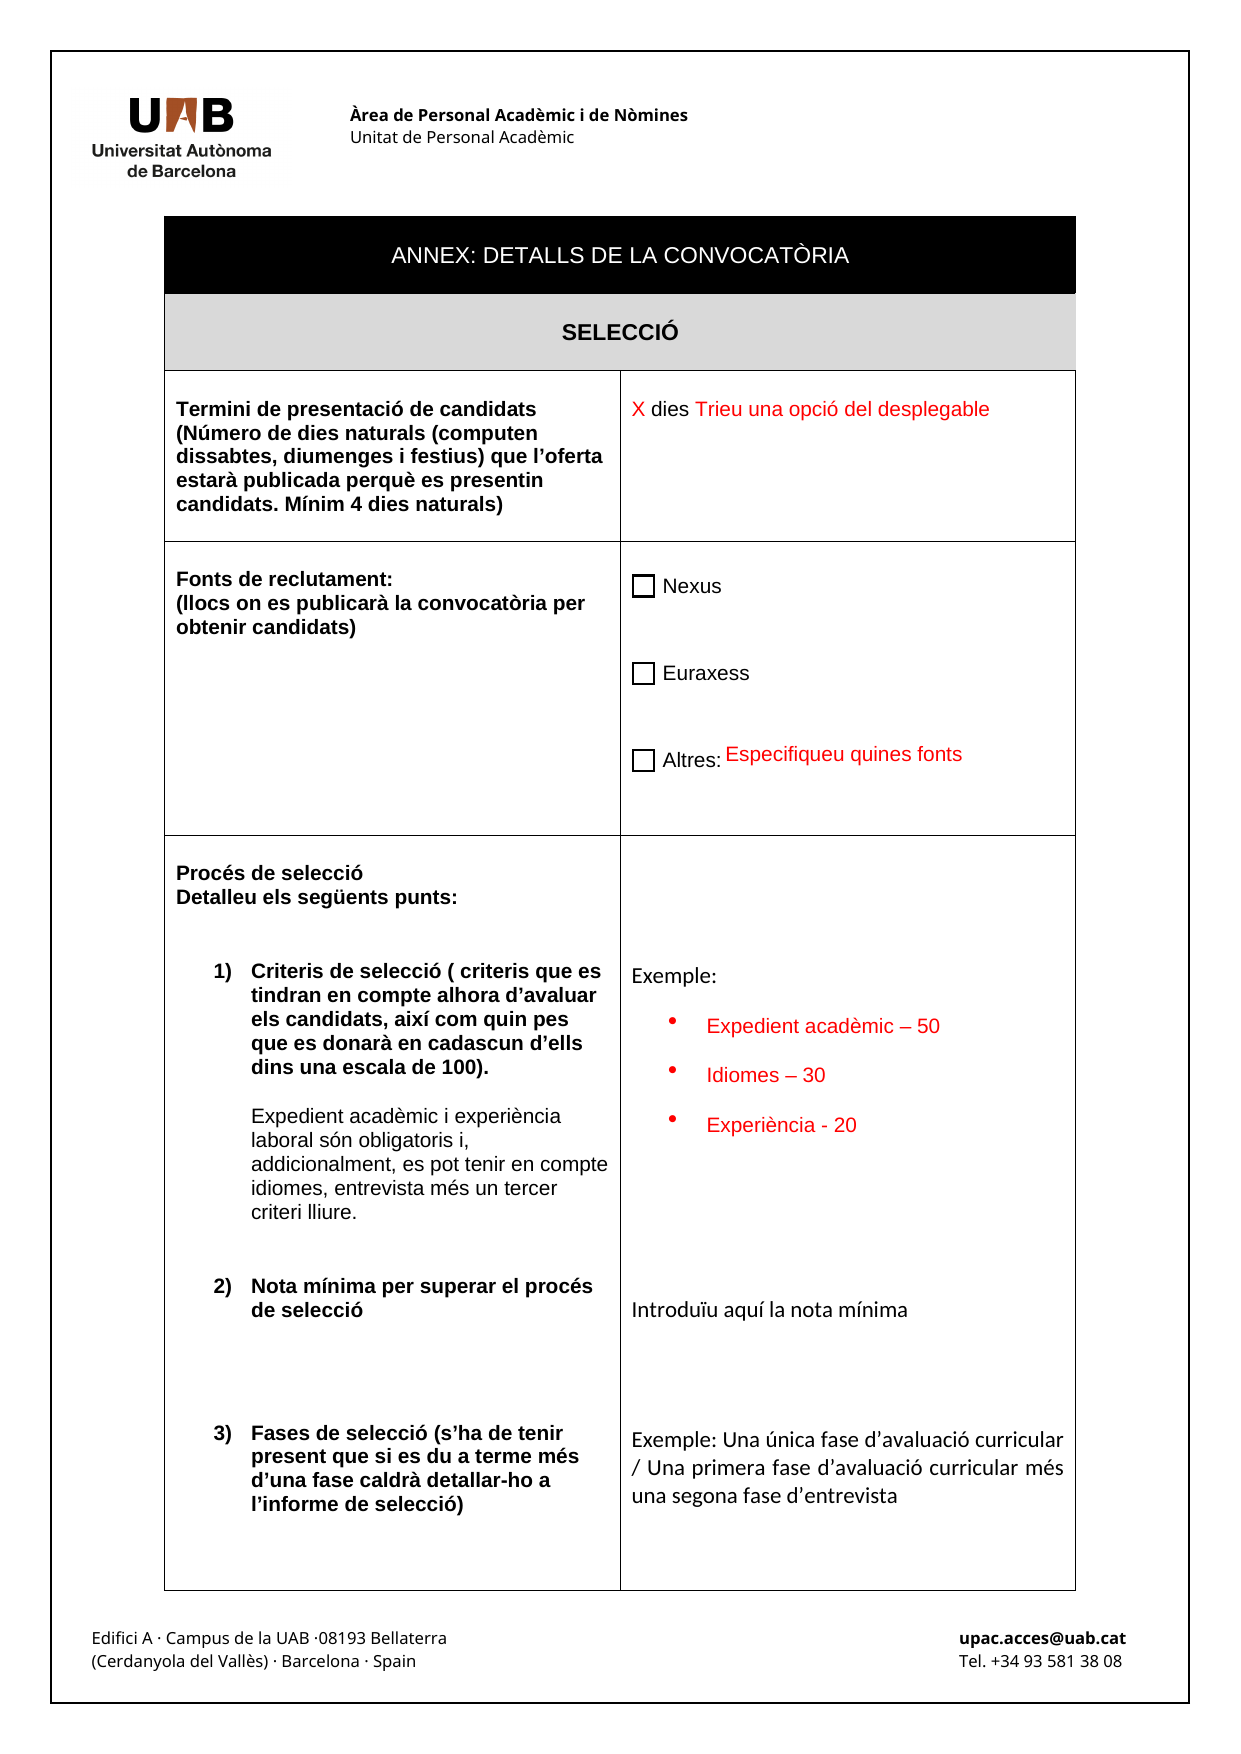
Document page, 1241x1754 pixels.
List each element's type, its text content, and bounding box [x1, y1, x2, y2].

table_cell Fases de selecció (s’ha de tenir present que si es du a terme més d’una fase caldrà detallar-ho a l’informe de selecció) [165, 1395, 620, 1590]
table_cell Procés de selecció Detalleu els següents punts: [165, 836, 620, 934]
table_cell [621, 1249, 1075, 1395]
table_cell [621, 836, 1075, 934]
table_cell SELECCIÓ [165, 293, 1076, 370]
table_cell Nota mínima per superar el procés de selecció [165, 1249, 620, 1395]
table_cell Fonts de reclutament: (llocs on es publicarà la convocatòria per obtenir candidats) [165, 542, 620, 835]
picture [71, 87, 292, 188]
table_cell dies [621, 371, 1075, 541]
table_cell [621, 1395, 1075, 1590]
table_cell Criteris de selecció ( criteris que es tindran en compte alhora d’avaluar els candidats, així com quin pes que es donarà en cadascun d’ells dins una escala de 100). Expedient acadèmic i experiència laboral són obligatoris i, addicionalment, es pot tenir en compte idiomes, entrevista més un tercer criteri lliure. [165, 934, 620, 1248]
table_cell [621, 934, 1075, 1248]
table_cell [621, 542, 1075, 835]
table_header ANNEX: DETALLS DE LA CONVOCATÒRIA [165, 217, 1076, 293]
table_cell Termini de presentació de candidats (Número de dies naturals (computen dissabtes, diumenges i festius) que l’oferta estarà publicada perquè es presentin candidats. Mínim 4 dies naturals) [165, 371, 620, 541]
